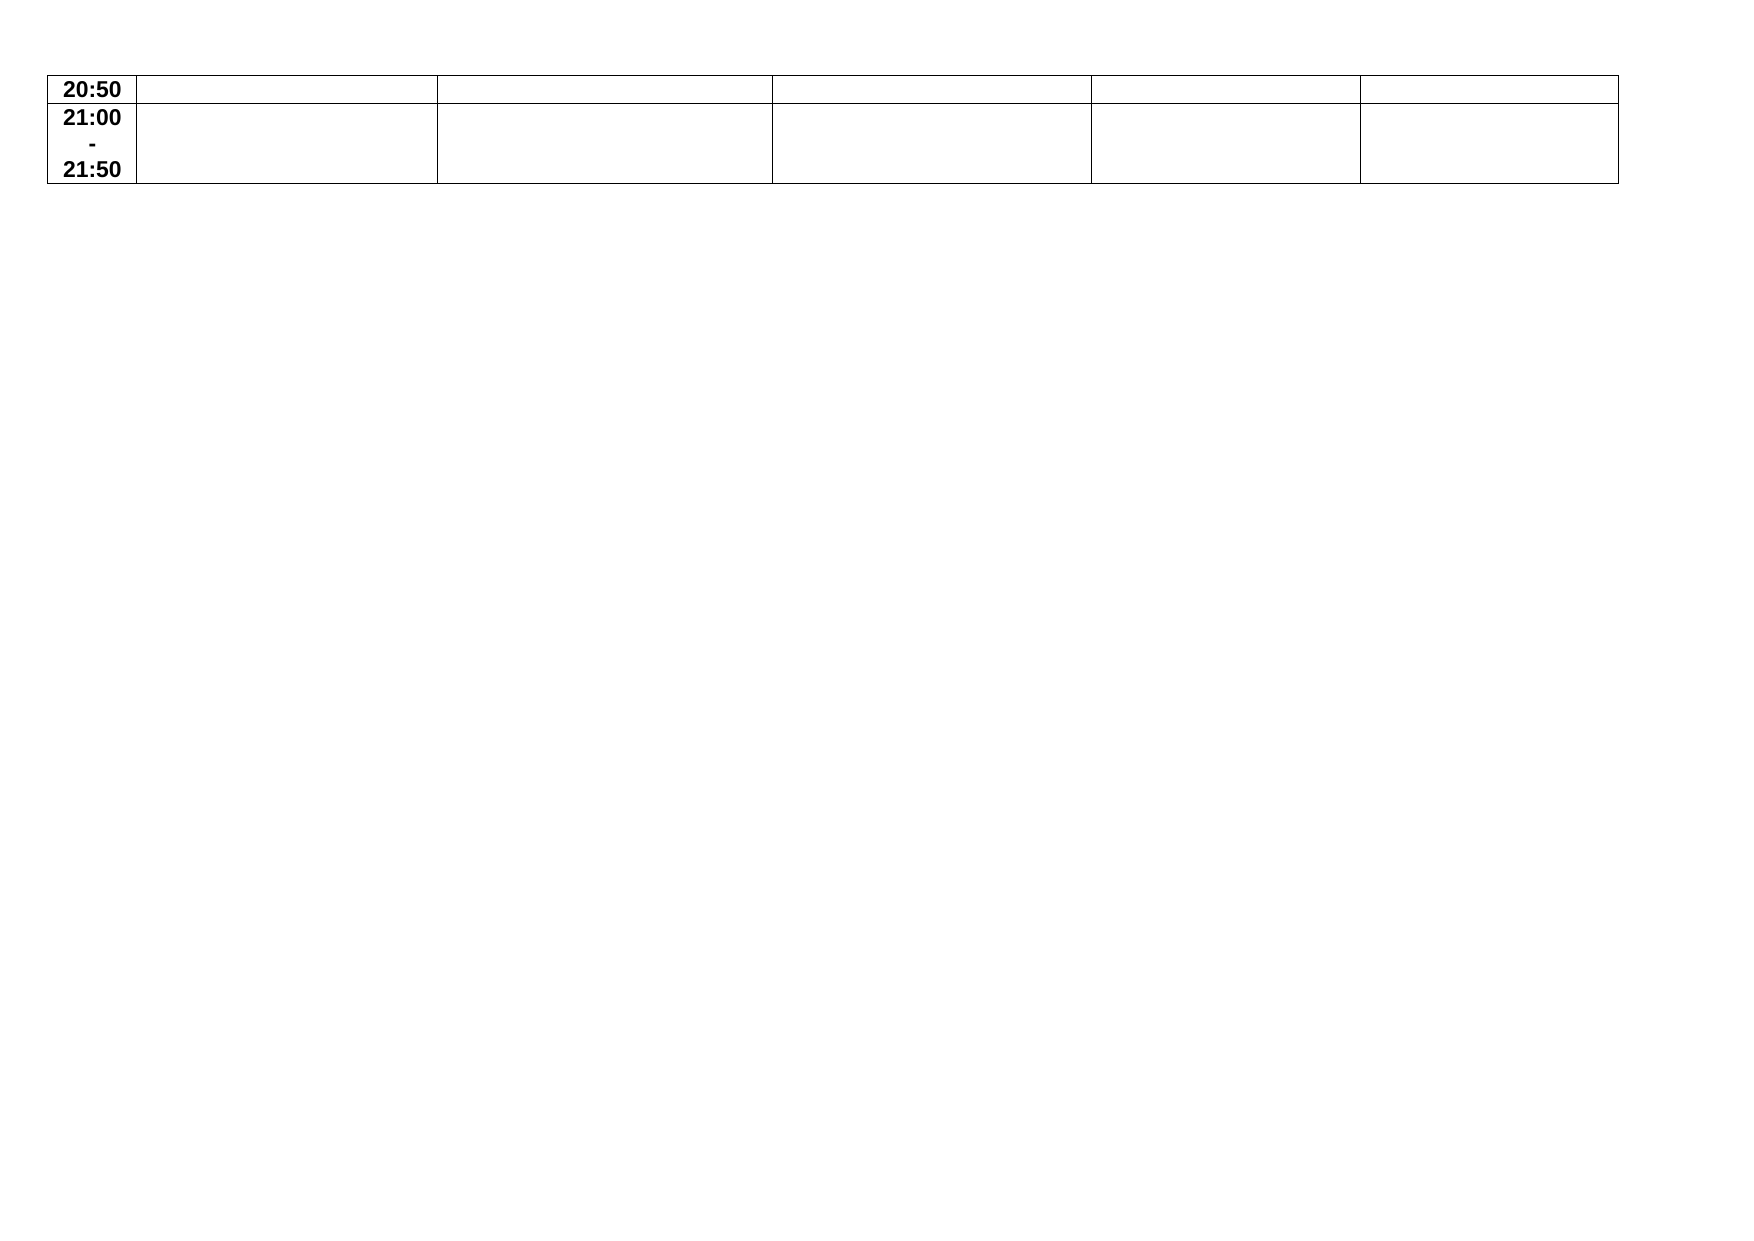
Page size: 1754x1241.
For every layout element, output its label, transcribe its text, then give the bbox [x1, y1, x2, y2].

table_cell 21:00-21:50 [48, 104, 136, 182]
table_cell [773, 76, 1091, 102]
table_cell [1092, 76, 1360, 102]
table_cell [438, 76, 772, 102]
table_cell 20:00-20:50 [48, 76, 136, 102]
table_cell [438, 104, 772, 182]
table_cell [137, 104, 437, 182]
table_cell [1361, 76, 1618, 102]
table_cell [1092, 104, 1360, 182]
table_cell [137, 76, 437, 102]
table_cell [1361, 104, 1618, 182]
table_cell [773, 104, 1091, 182]
